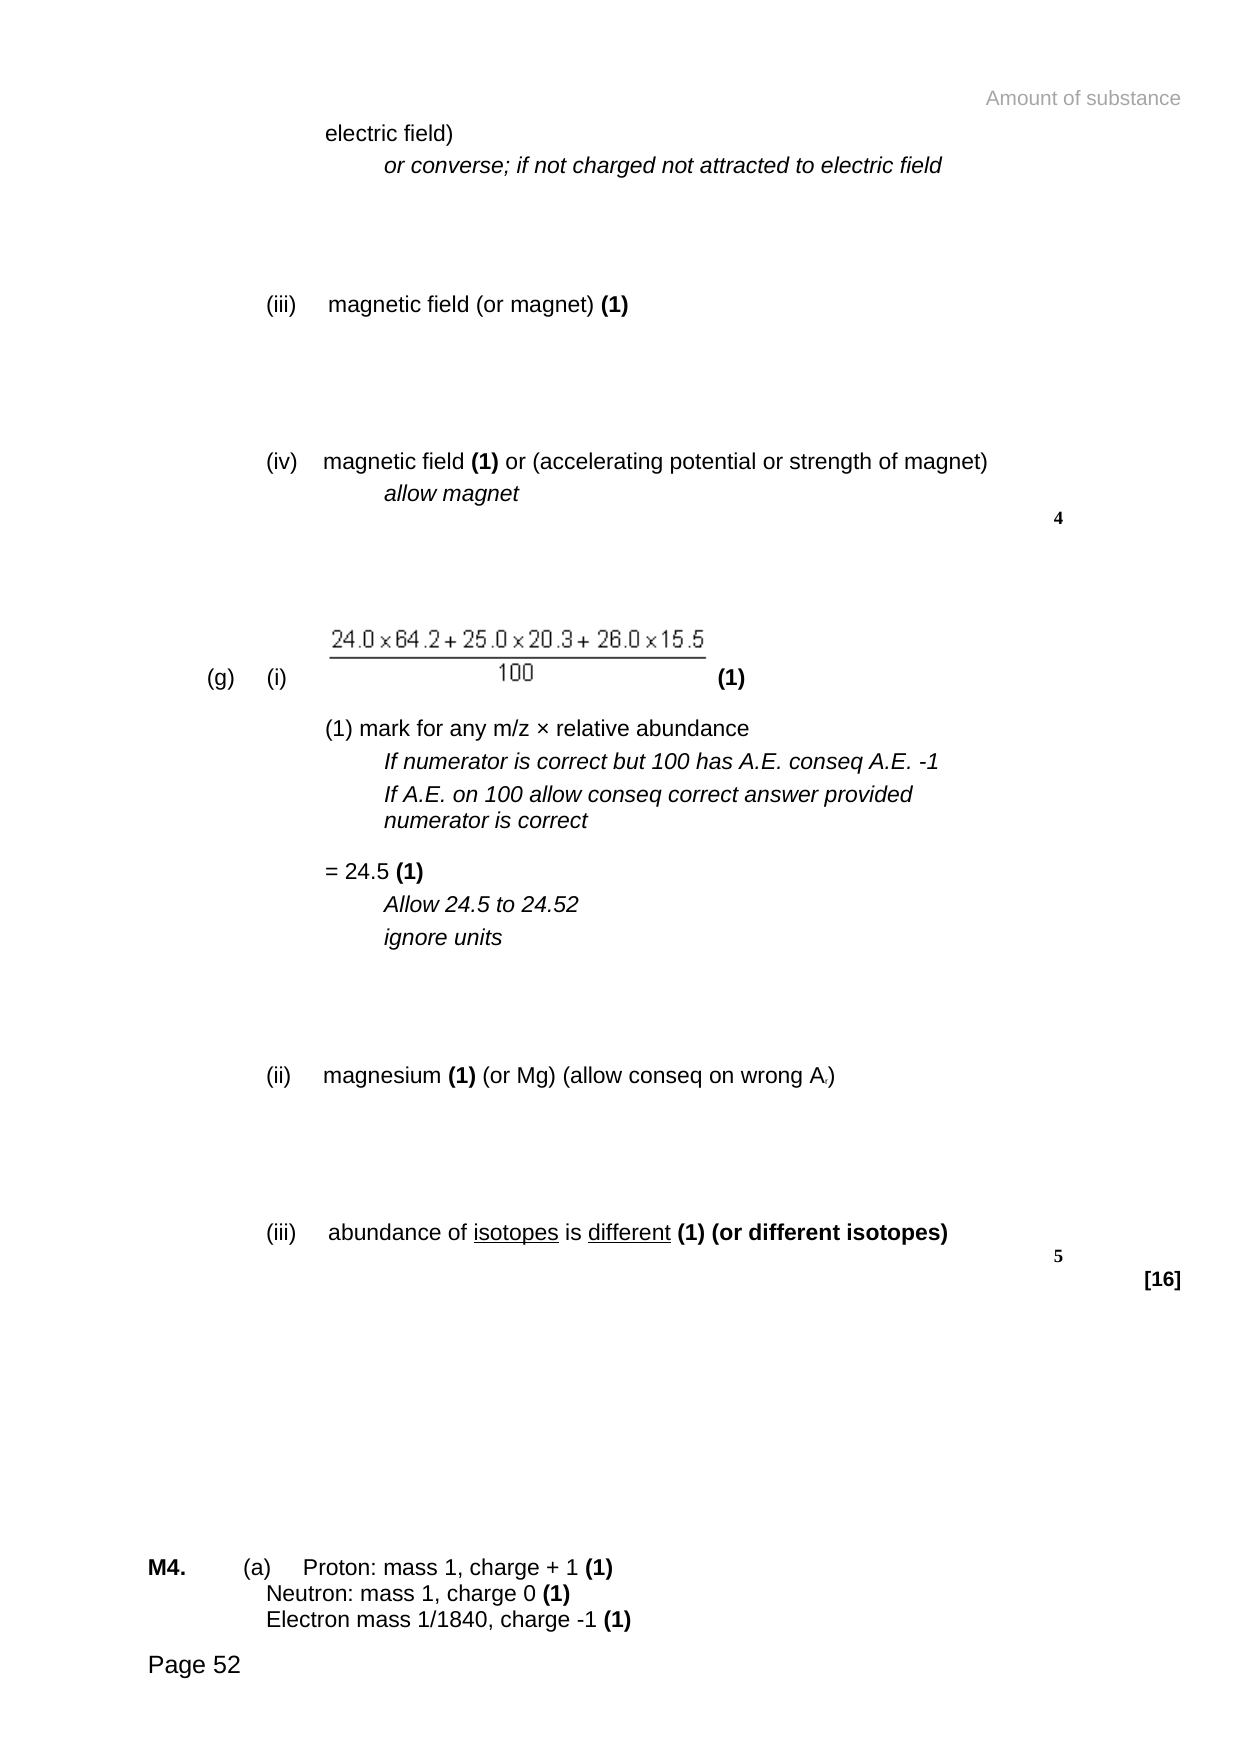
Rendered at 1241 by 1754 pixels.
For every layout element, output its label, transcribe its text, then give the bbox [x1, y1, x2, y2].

text (iii) magnetic field (or magnet) (1) [266, 291, 1122, 317]
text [325, 120, 1122, 146]
text allow magnet [384, 480, 1004, 507]
text [16] [148, 1267, 1181, 1291]
text (1) mark for any m/z × relative abundance [325, 715, 1122, 742]
text ignore units [384, 923, 1004, 950]
text = 24.5 (1) [325, 858, 1122, 884]
text or converse; if not charged not attracted to electric field [384, 152, 1004, 179]
text (ii) magnesium (1) (or Mg) (allow conseq on wrong Ar) [266, 1062, 1122, 1088]
text If numerator is correct but 100 has A.E. conseq A.E. -1 [384, 748, 1004, 774]
picture [325, 624, 711, 686]
text (iv) magnetic field (1) or (accelerating potential or strength of magnet) [266, 448, 1122, 474]
text M4. (a) Proton: mass 1, charge + 1 (1) Neutron: mass 1, charge 0 (1) Electron mass 1/1840, charge -1 (1) [148, 1553, 1122, 1633]
text (iii) abundance of isotopes is different (1) (or different isotopes) [266, 1219, 1122, 1245]
text 4 [148, 507, 1063, 528]
text 5 [148, 1245, 1063, 1267]
text If A.E. on 100 allow conseq correct answer provided numerator is correct [384, 781, 1004, 833]
text Allow 24.5 to 24.52 [384, 891, 1004, 917]
